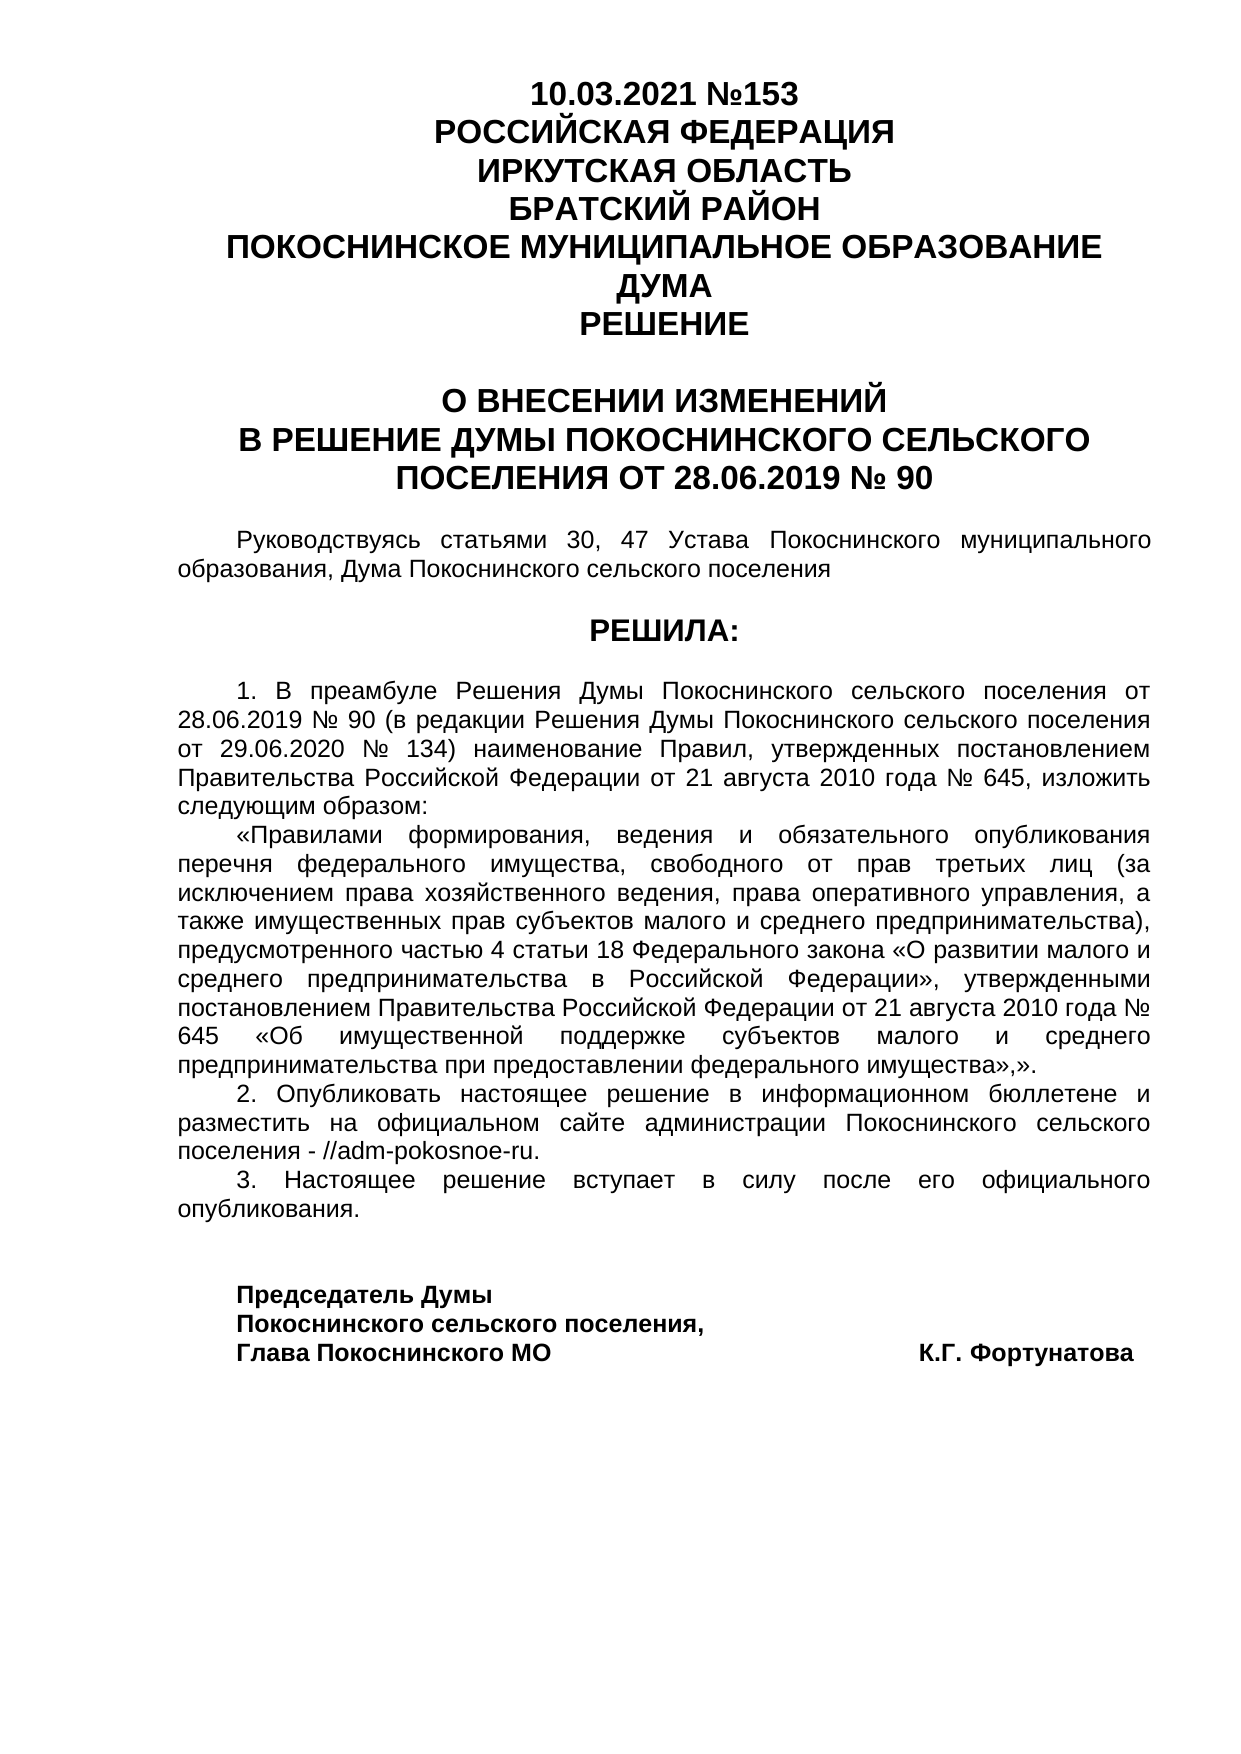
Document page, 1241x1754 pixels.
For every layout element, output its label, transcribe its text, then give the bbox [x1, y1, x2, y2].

list 3. Настоящее решение вступает в силу после его официального опубликования. [177, 1165, 1152, 1223]
text ДУМА [65, 266, 1152, 304]
text «Правилами формирования, ведения и обязательного опубликования перечня федерального имущества, свободного от прав третьих лиц (за исключением права хозяйственного ведения, права оперативного управления, а также имущественных прав субъектов малого и среднего предпринимательства), предусмотренного частью 4 статьи 18 Федерального закона «О развитии малого и среднего предпринимательства в Российской Федерации», утвержденными постановлением Правительства Российской Федерации от 21 августа 2010 года № 645 «Об имущественной поддержке субъектов малого и среднего предпринимательства при предоставлении федерального имущества»,». [177, 820, 1152, 1079]
list 2. Опубликовать настоящее решение в информационном бюллетене и разместить на официальном сайте администрации Покоснинского сельского поселения - //adm-pokosnoe-ru. [177, 1079, 1152, 1165]
text Покоснинского сельского поселения, [177, 1309, 1152, 1338]
text Председатель Думы [177, 1280, 1152, 1309]
text Глава Покоснинского МО К.Г. Фортунатова [177, 1338, 1152, 1366]
text ПОКОСНИНСКОЕ МУНИЦИПАЛЬНОЕ ОБРАЗОВАНИЕ [65, 228, 1152, 266]
text О ВНЕСЕНИИ ИЗМЕНЕНИЙ [177, 381, 1152, 420]
text РЕШЕНИЕ [65, 304, 1152, 343]
text БРАТСКИЙ РАЙОН [65, 189, 1152, 228]
text 10.03.2021 №153 [177, 74, 1152, 112]
text 1. В преамбуле Решения Думы Покоснинского сельского поселения от 28.06.2019 № 90 (в редакции Решения Думы Покоснинского сельского поселения от 29.06.2020 № 134) наименование Правил, утвержденных постановлением Правительства Российской Федерации от 21 августа 2010 года № 645, изложить следующим образом: [177, 676, 1152, 820]
text ИРКУТСКАЯ ОБЛАСТЬ [65, 151, 1152, 189]
text Руководствуясь статьями 30, 47 Устава Покоснинского муниципального образования, Дума Покоснинского сельского поселения [177, 525, 1152, 583]
text РЕШИЛА: [177, 612, 1152, 648]
text РОССИЙСКАЯ ФЕДЕРАЦИЯ [177, 112, 1152, 151]
text В РЕШЕНИЕ ДУМЫ ПОКОСНИНСКОГО СЕЛЬСКОГО ПОСЕЛЕНИЯ ОТ 28.06.2019 № 90 [177, 420, 1152, 497]
